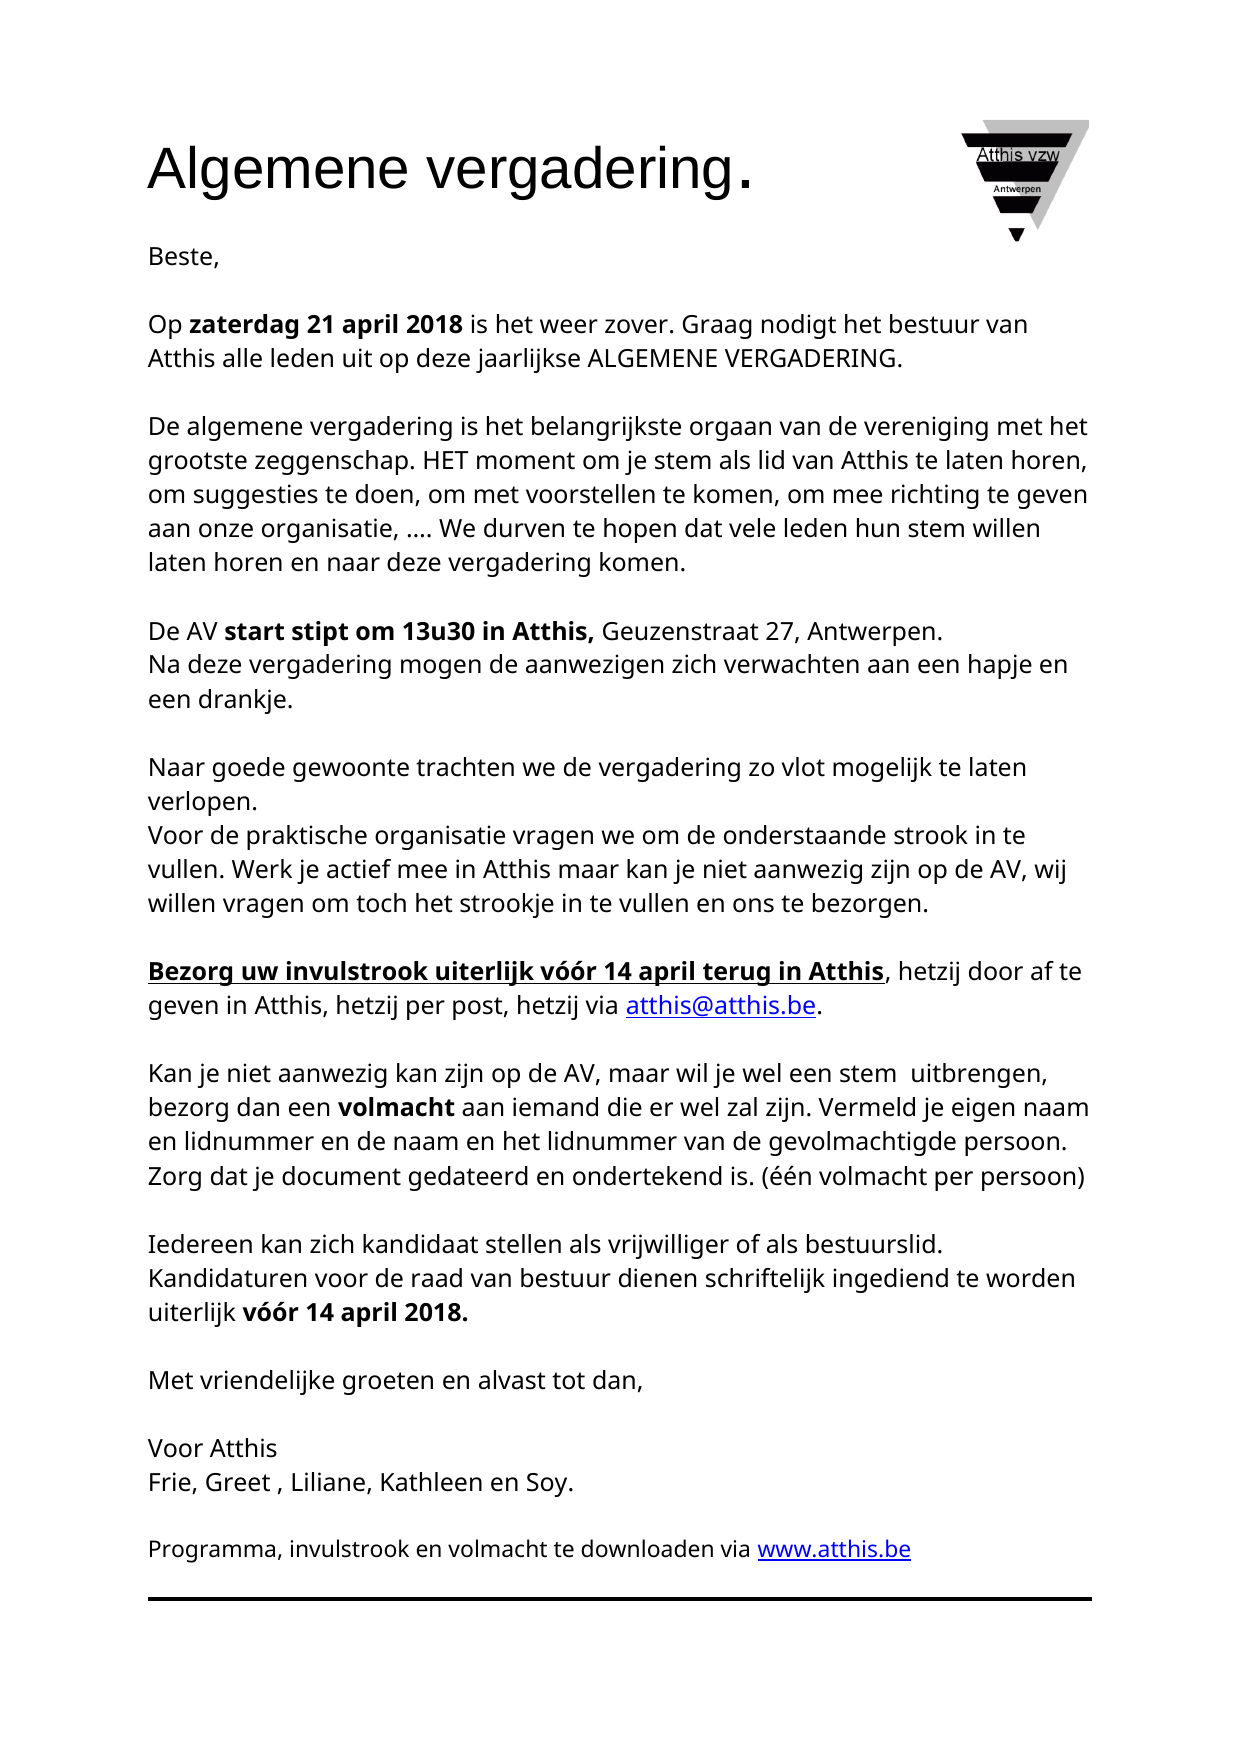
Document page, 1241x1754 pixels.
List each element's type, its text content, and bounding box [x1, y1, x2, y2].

picture [961, 119, 1089, 242]
text Voor de praktische organisatie vragen we om de onderstaande strook in te vullen. Werk je actief mee in Atthis maar kan je niet aanwezig zijn op de AV, wij willen vragen om toch het strookje in te vullen en ons te bezorgen. [148, 817, 1092, 920]
text Op zaterdag 21 april 2018 is het weer zover. Graag nodigt het bestuur van Atthis alle leden uit op deze jaarlijkse ALGEMENE VERGADERING. [148, 307, 1092, 375]
text Frie, Greet , Liliane, Kathleen en Soy. [148, 1465, 1092, 1499]
text Algemene vergadering. [148, 118, 1092, 204]
text Met vriendelijke groeten en alvast tot dan, [148, 1362, 1092, 1397]
text Bezorg uw invulstrook uiterlijk vóór 14 april terug in Atthis, hetzij door af te geven in Atthis, hetzij per post, hetzij via atthis@atthis.be. [148, 954, 1092, 1022]
text Iedereen kan zich kandidaat stellen als vrijwilliger of als bestuurslid. [148, 1226, 1092, 1260]
text Beste, [148, 238, 1092, 272]
text Naar goede gewoonte trachten we de vergadering zo vlot mogelijk te laten verlopen. [148, 749, 1092, 817]
text Kandidaturen voor de raad van bestuur dienen schriftelijk ingediend te worden uiterlijk vóór 14 april 2018. [148, 1260, 1092, 1328]
text De algemene vergadering is het belangrijkste orgaan van de vereniging met het grootste zeggenschap. HET moment om je stem als lid van Atthis te laten horen, om suggesties te doen, om met voorstellen te komen, om mee richting te geven aan onze organisatie, …. We durven te hopen dat vele leden hun stem willen laten horen en naar deze vergadering komen. [148, 409, 1092, 579]
text De AV start stipt om 13u30 in Atthis, Geuzenstraat 27, Antwerpen. [148, 613, 1092, 647]
text Voor Atthis [148, 1431, 1092, 1465]
text Programma, invulstrook en volmacht te downloaden via www.atthis.be [148, 1533, 1092, 1564]
text Na deze vergadering mogen de aanwezigen zich verwachten aan een hapje en een drankje. [148, 647, 1092, 715]
text Kan je niet aanwezig kan zijn op de AV, maar wil je wel een stem uitbrengen, bezorg dan een volmacht aan iemand die er wel zal zijn. Vermeld je eigen naam en lidnummer en de naam en het lidnummer van de gevolmachtigde persoon. Zorg dat je document gedateerd en ondertekend is. (één volmacht per persoon) [148, 1056, 1092, 1192]
